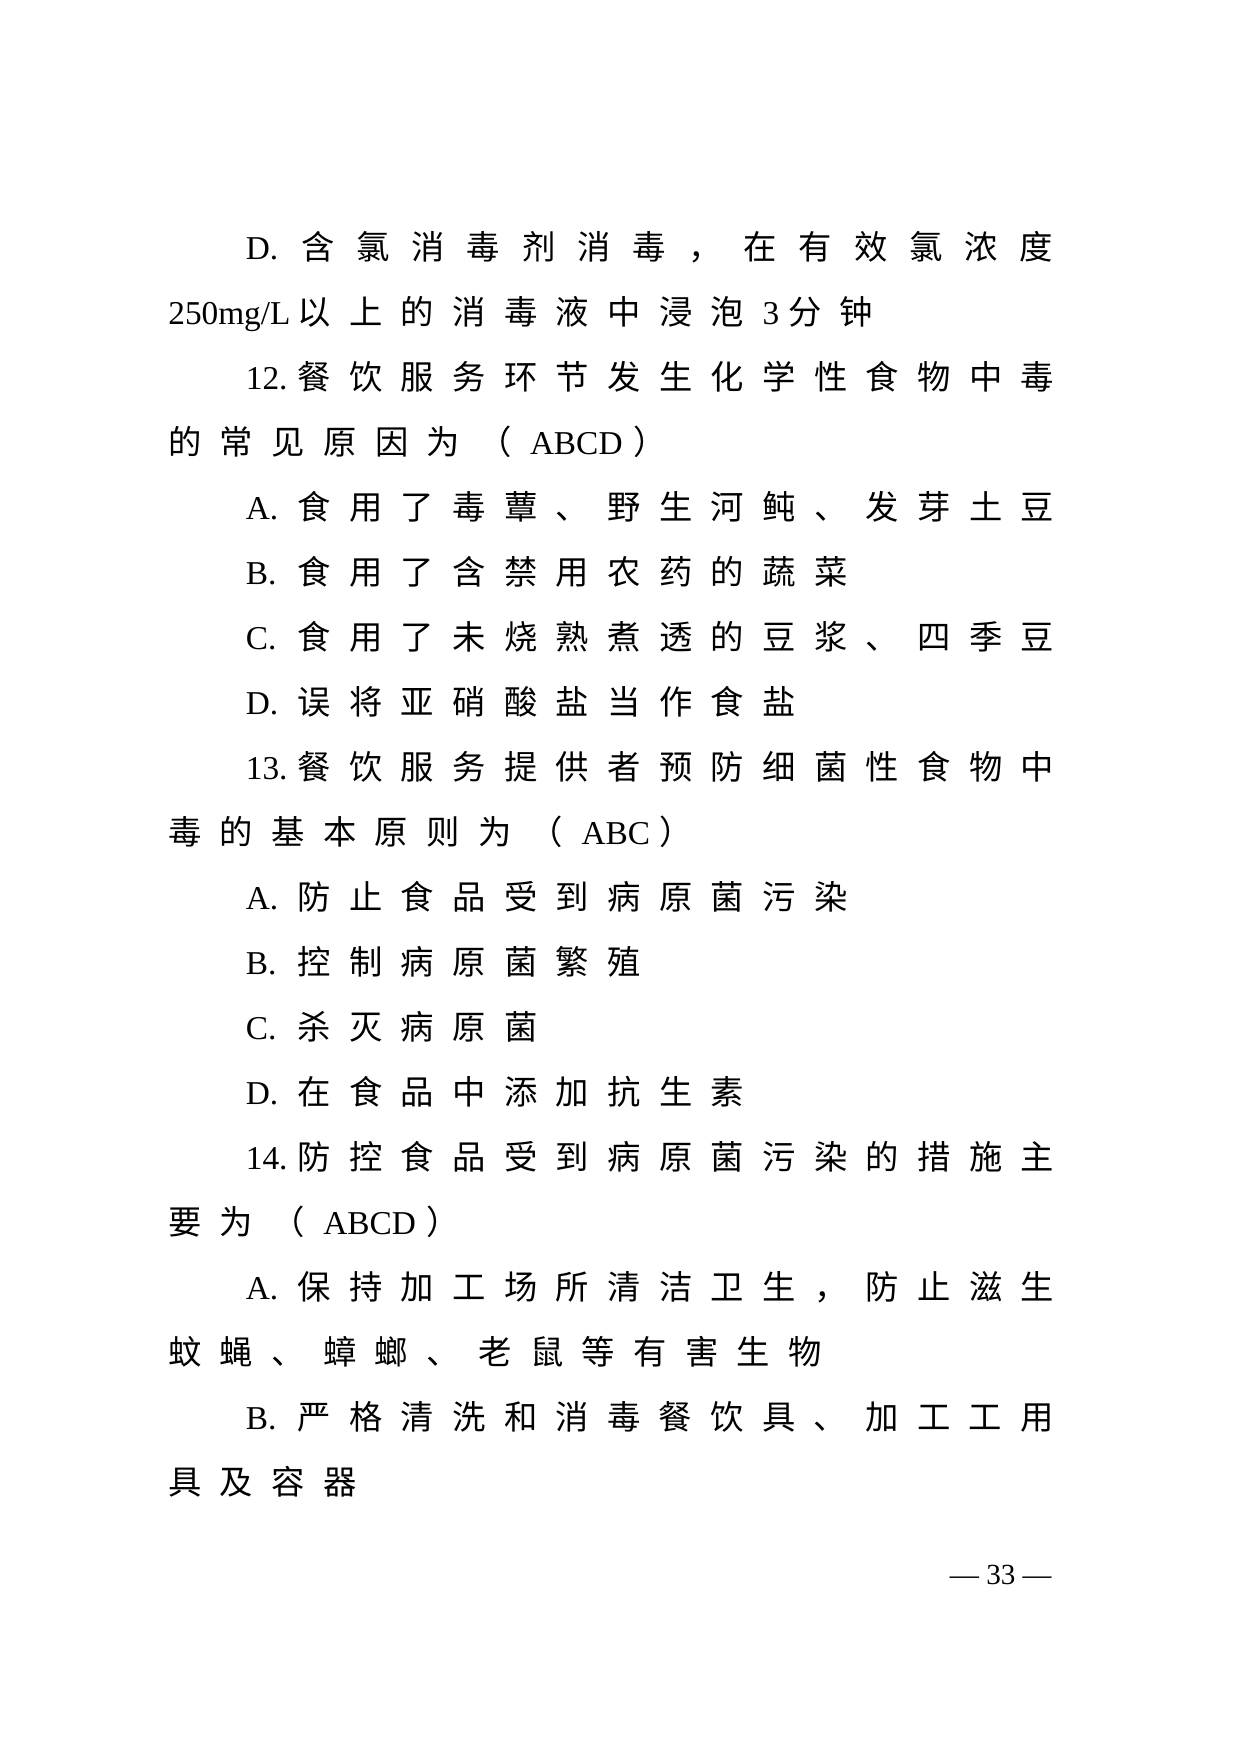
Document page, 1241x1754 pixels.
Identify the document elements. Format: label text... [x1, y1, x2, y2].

text A.防止食品受到病原菌污染 [168, 863, 1072, 928]
text B.严格清洗和消毒餐饮具、加工工用具及容器 [168, 1383, 1072, 1513]
text 12.餐饮服务环节发生化学性食物中毒的常见原因为（ABCD） [168, 343, 1072, 473]
text D.含氯消毒剂消毒，在有效氯浓度250mg/L以上的消毒液中浸泡3分钟 [168, 213, 1072, 343]
text C.杀灭病原菌 [168, 993, 1072, 1058]
text 14.防控食品受到病原菌污染的措施主要为（ABCD） [168, 1123, 1072, 1253]
text A.保持加工场所清洁卫生，防止滋生蚊蝇、蟑螂、老鼠等有害生物 [168, 1253, 1072, 1383]
text 13.餐饮服务提供者预防细菌性食物中毒的基本原则为（ABC） [168, 733, 1072, 863]
text D.在食品中添加抗生素 [168, 1058, 1072, 1123]
text B.控制病原菌繁殖 [168, 928, 1072, 993]
text D.误将亚硝酸盐当作食盐 [168, 668, 1072, 733]
text A.食用了毒蕈、野生河鲀、发芽土豆 [168, 473, 1072, 538]
text B.食用了含禁用农药的蔬菜 [168, 538, 1072, 603]
text C.食用了未烧熟煮透的豆浆、四季豆 [168, 603, 1072, 668]
